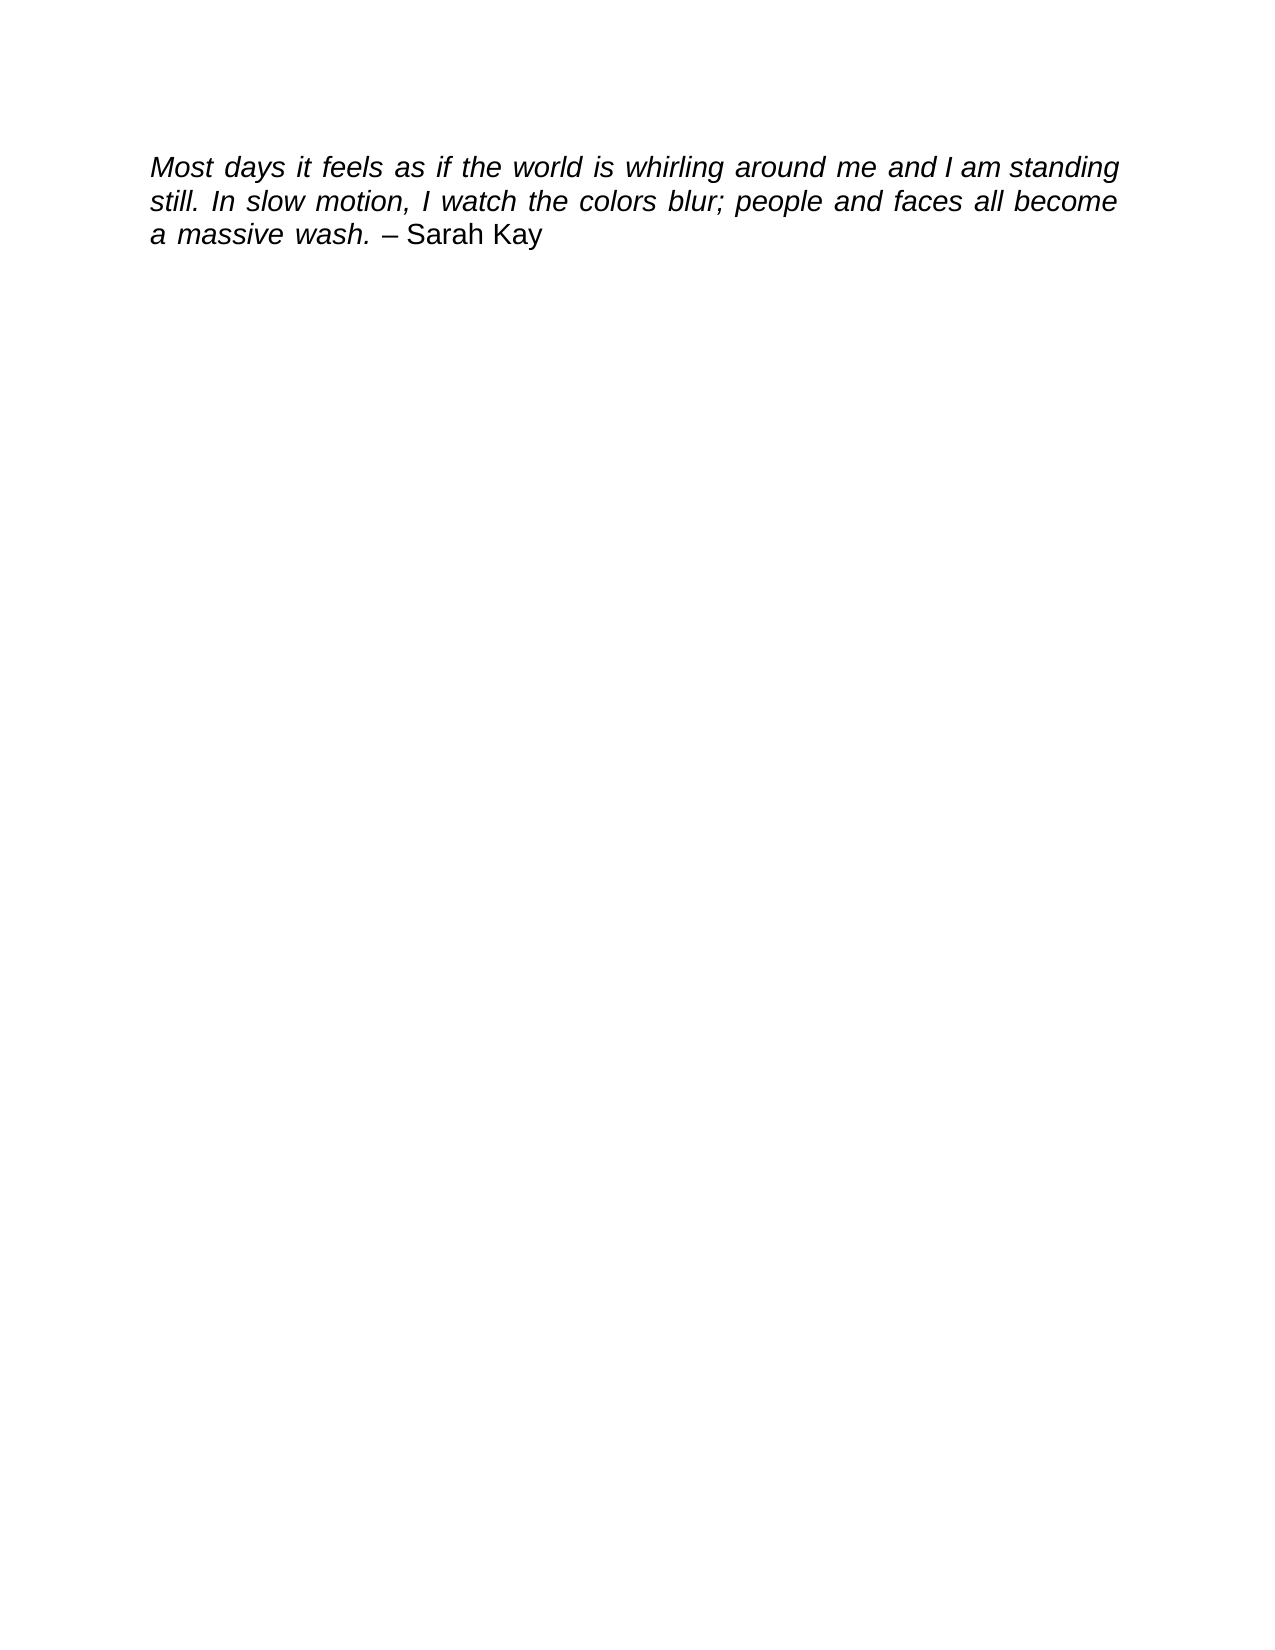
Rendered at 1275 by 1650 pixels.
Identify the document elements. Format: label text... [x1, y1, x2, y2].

title Most days it feels as if the world is whirling around me and I am standing still. In slow motion, I watch the colors blur; people and faces all become a massive wash. – Sarah Kay [150, 150, 1125, 251]
